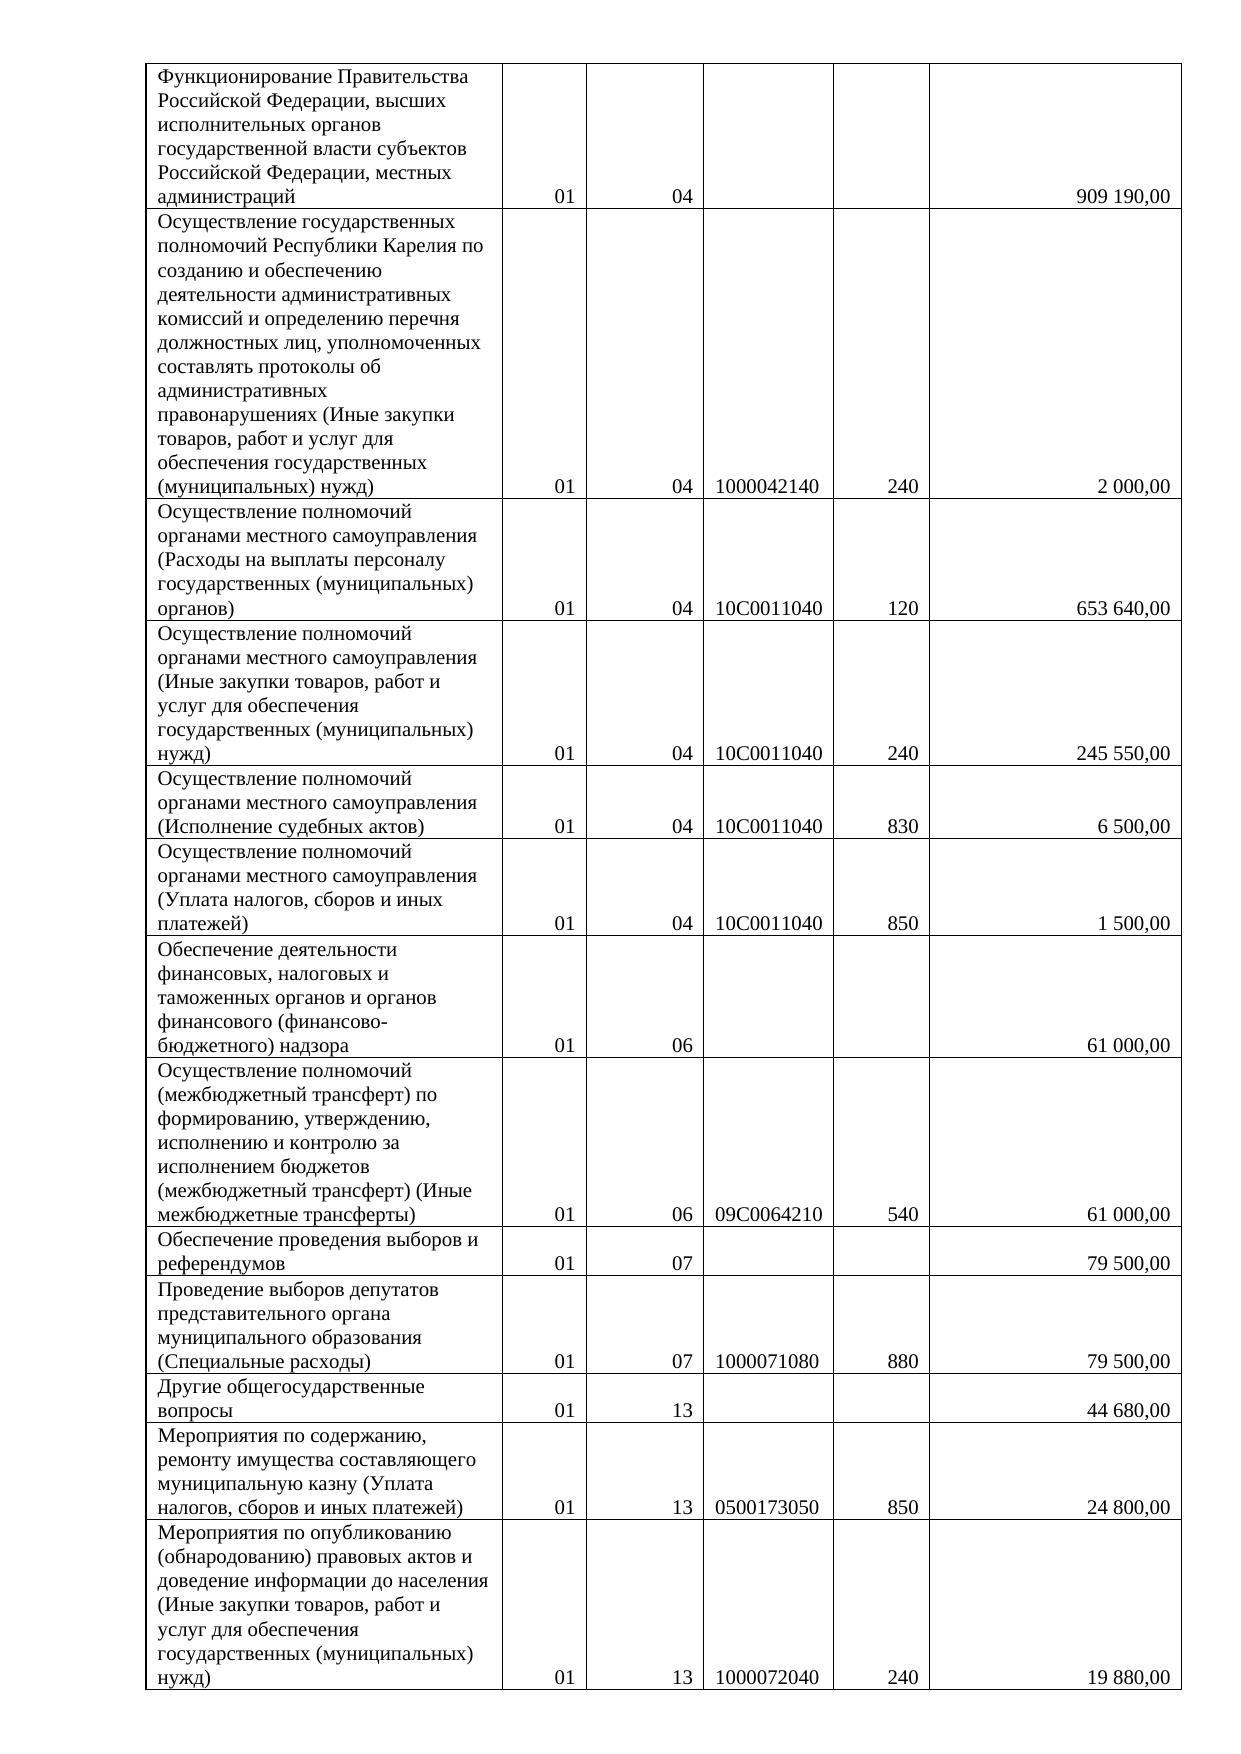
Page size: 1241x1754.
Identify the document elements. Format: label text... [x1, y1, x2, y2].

table_cell 880 [834, 1276, 929, 1373]
table_cell 01 [503, 1227, 586, 1275]
table_cell 04 [587, 209, 703, 498]
table_cell [834, 64, 929, 208]
table_cell 01 [503, 766, 586, 838]
table_cell 2 000,00 [930, 209, 1181, 498]
table_cell 01 [503, 1374, 586, 1422]
table_cell 01 [503, 1058, 586, 1226]
table_cell 04 [587, 64, 703, 208]
table_cell 01 [503, 64, 586, 208]
table_cell 240 [834, 209, 929, 498]
table_cell 06 [587, 1058, 703, 1226]
table_cell 10С0011040 [704, 621, 833, 765]
table_cell 1 500,00 [930, 839, 1181, 935]
table_cell 240 [834, 621, 929, 765]
table_cell 653 640,00 [930, 499, 1181, 619]
table_cell Осуществление государственных полномочий Республики Карелия по созданию и обеспечению деятельности административных комиссий и определению перечня должностных лиц, уполномоченных составлять протоколы об административных правонарушениях (Иные закупки товаров, работ и услуг для обеспечения государственных (муниципальных) нужд) [147, 209, 502, 498]
table_cell 01 [503, 839, 586, 935]
table_cell Осуществление полномочий (межбюджетный трансферт) по формированию, утверждению, исполнению и контролю за исполнением бюджетов (межбюджетный трансферт) (Иные межбюджетные трансферты) [147, 1058, 502, 1226]
table_cell 240 [834, 1520, 929, 1689]
table_cell 245 550,00 [930, 621, 1181, 765]
table_cell 24 800,00 [930, 1423, 1181, 1519]
table_cell 79 500,00 [930, 1227, 1181, 1275]
table_cell 0500173050 [704, 1423, 833, 1519]
table_cell Обеспечение проведения выборов и референдумов [147, 1227, 502, 1275]
table_cell 04 [587, 499, 703, 619]
table_cell 01 [503, 1520, 586, 1689]
table_cell Осуществление полномочий органами местного самоуправления (Иные закупки товаров, работ и услуг для обеспечения государственных (муниципальных) нужд) [147, 621, 502, 765]
table_cell 04 [587, 766, 703, 838]
table_cell [704, 936, 833, 1057]
table_cell Обеспечение деятельности финансовых, налоговых и таможенных органов и органов финансового (финансово-бюджетного) надзора [147, 936, 502, 1057]
table_cell [834, 1374, 929, 1422]
table_cell 1000042140 [704, 209, 833, 498]
table_cell 1000072040 [704, 1520, 833, 1689]
table_cell 01 [503, 499, 586, 619]
table_cell 13 [587, 1520, 703, 1689]
table_cell [704, 1374, 833, 1422]
table_cell 13 [587, 1374, 703, 1422]
table_cell 01 [503, 1423, 586, 1519]
table_cell 120 [834, 499, 929, 619]
table_cell 01 [503, 621, 586, 765]
table_cell Функционирование Правительства Российской Федерации, высших исполнительных органов государственной власти субъектов Российской Федерации, местных администраций [147, 64, 502, 208]
table_cell 540 [834, 1058, 929, 1226]
table_cell 01 [503, 936, 586, 1057]
table_cell 79 500,00 [930, 1276, 1181, 1373]
table_cell 04 [587, 621, 703, 765]
table_cell 44 680,00 [930, 1374, 1181, 1422]
table_cell 1000071080 [704, 1276, 833, 1373]
table_cell 830 [834, 766, 929, 838]
table_cell [834, 1227, 929, 1275]
table_cell Осуществление полномочий органами местного самоуправления (Исполнение судебных актов) [147, 766, 502, 838]
table_cell 01 [503, 209, 586, 498]
table_cell 850 [834, 1423, 929, 1519]
table_cell 61 000,00 [930, 1058, 1181, 1226]
table_cell [704, 64, 833, 208]
table_cell 850 [834, 839, 929, 935]
table_cell 13 [587, 1423, 703, 1519]
table_cell 07 [587, 1227, 703, 1275]
table_cell [704, 1227, 833, 1275]
table_cell Проведение выборов депутатов представительного органа муниципального образования (Специальные расходы) [147, 1276, 502, 1373]
table_cell 06 [587, 936, 703, 1057]
table_cell Осуществление полномочий органами местного самоуправления (Расходы на выплаты персоналу государственных (муниципальных) органов) [147, 499, 502, 619]
table_cell 07 [587, 1276, 703, 1373]
table_cell Осуществление полномочий органами местного самоуправления (Уплата налогов, сборов и иных платежей) [147, 839, 502, 935]
table_cell Другие общегосударственные вопросы [147, 1374, 502, 1422]
table_cell 04 [587, 839, 703, 935]
table_cell 09С0064210 [704, 1058, 833, 1226]
table_cell 01 [503, 1276, 586, 1373]
table_cell 10С0011040 [704, 766, 833, 838]
table_cell 10С0011040 [704, 839, 833, 935]
table_cell Мероприятия по опубликованию (обнародованию) правовых актов и доведение информации до населения (Иные закупки товаров, работ и услуг для обеспечения государственных (муниципальных) нужд) [147, 1520, 502, 1689]
table_cell 61 000,00 [930, 936, 1181, 1057]
table_cell [834, 936, 929, 1057]
table_cell 909 190,00 [930, 64, 1181, 208]
table_cell Мероприятия по содержанию, ремонту имущества составляющего муниципальную казну (Уплата налогов, сборов и иных платежей) [147, 1423, 502, 1519]
table_cell 10С0011040 [704, 499, 833, 619]
table_cell 19 880,00 [930, 1520, 1181, 1689]
table_cell 6 500,00 [930, 766, 1181, 838]
